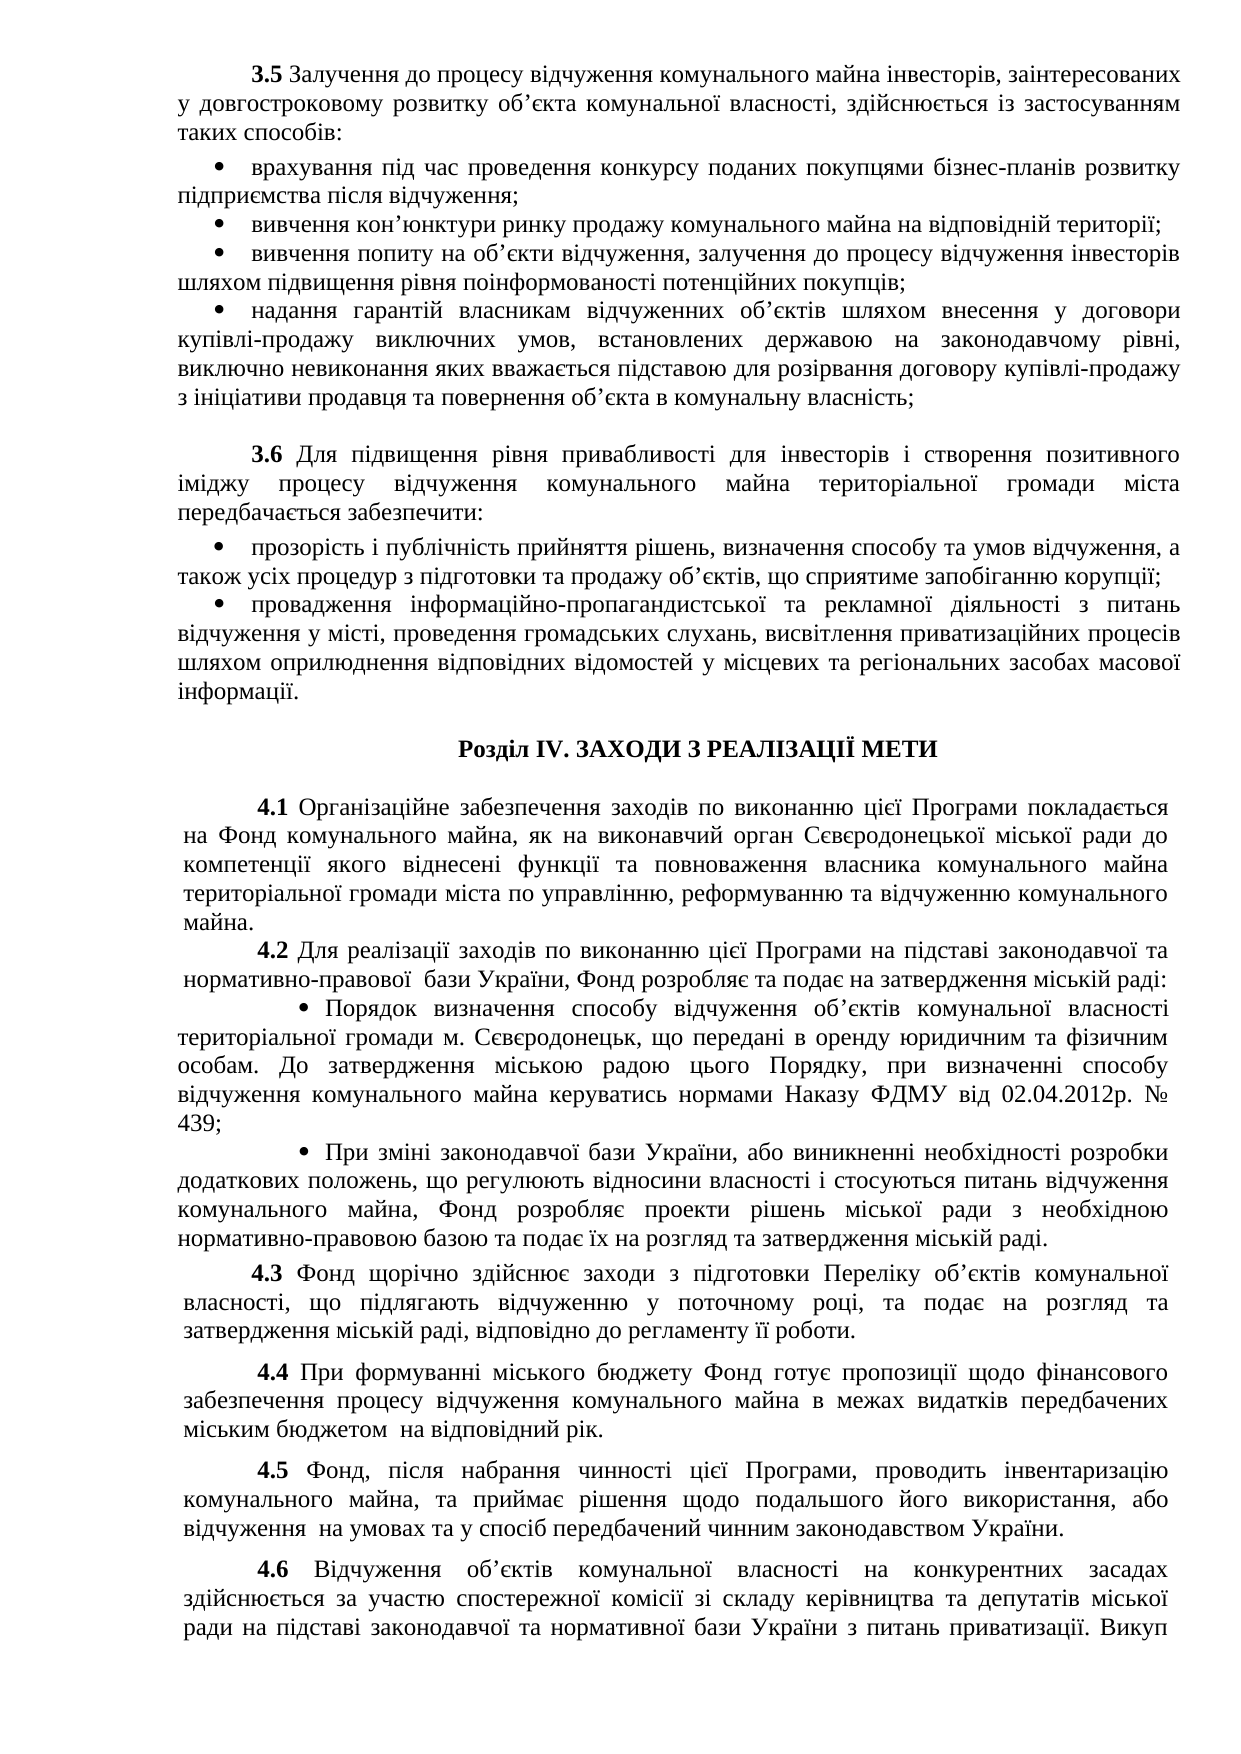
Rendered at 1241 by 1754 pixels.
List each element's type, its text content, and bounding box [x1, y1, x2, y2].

text Розділ IV. ЗАХОДИ З РЕАЛІЗАЦІЇ МЕТИ [215, 734, 1181, 762]
text 4.5 Фонд, після набрання чинності цієї Програми, проводить інвентаризацію комунального майна, та приймає рішення щодо подальшого його використання, або вiдчуження на умовах та у спосіб передбачений чинним законодавством України. [183, 1455, 1169, 1542]
text 4.3 Фонд щорічно здійснює заходи з підготовки Перелiку об’єктiв комунальної власності, що підлягають відчуженню у поточному роцi, та подає на розгляд та затвердження міській раді, відповідно до регламенту її роботи. [183, 1258, 1169, 1344]
list прозорість і публічність прийняття рішень, визначення способу та умов відчуження, а також усіх процедур з підготовки та продажу об’єктів, що сприятиме запобіганню корупції; [177, 532, 1181, 589]
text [183, 1554, 1169, 1640]
text 4.1 Органiзацiйне забезпечення заходів по виконанню цієї Програми покладається на Фонд комунального майна, як на виконавчий орган Сєвєродонецької міської ради до компетенції якого віднесені функції та повноваження власника комунального майна територіальної громади міста по управлінню, реформуванню та відчуженню комунального майна. [183, 792, 1169, 935]
list провадження інформаційно-пропагандистської та рекламної діяльності з питань відчуження у місті, проведення громадських слухань, висвітлення приватизаційних процесів шляхом оприлюднення відповідних відомостей у місцевих та регіональних засобах масової інформації. [177, 589, 1181, 704]
list надання гарантій власникам відчуженних об’єктів шляхом внесення у договори купівлі-продажу виключних умов, встановлених державою на законодавчому рівні, виключно невиконання яких вважається підставою для розірвання договору купівлі-продажу з ініціативи продавця та повернення об’єкта в комунальну власність; [177, 295, 1181, 410]
text 3.6 Для підвищення рівня привабливості для інвесторів і створення позитивного іміджу процесу відчуження комунального майна територіальної громади міста передбачається забезпечити: [177, 439, 1181, 526]
list Порядок визначення способу відчуження об’єктів комунальної власності територіальної громади м. Сєвєродонецьк, що передані в оренду юридичним та фізичним особам. До затвердження міською радою цього Порядку, при визначенні способу відчуження комунального майна керуватись нормами Наказу ФДМУ від 02.04.2012р. № 439; [177, 993, 1169, 1137]
text 4.4 При формуванні міського бюджету Фонд готує пропозиції щодо фінансового забезпечення процесу відчуження комунального майна в межах видатків передбачених міським бюджетом на відповідний рік. [183, 1357, 1169, 1443]
text 3.5 Залучення до процесу відчуження комунального майна інвесторів, заінтересованих у довгостроковому розвитку об’єкта комунальної власності, здійснюється із застосуванням таких способів: [177, 59, 1181, 145]
list При зміні законодавчої бази України, або виникненні необхідності розробки додаткових положень, що регулюють відносини власності і стосуються питань відчуження комунального майна, Фонд розробляє проекти рішень міської ради з необхідною нормативно-правовою базою та подає їх на розгляд та затвердження міській раді. [177, 1137, 1169, 1252]
list вивчення попиту на об’єкти відчуження, залучення до процесу відчуження інвесторів шляхом підвищення рівня поінформованості потенційних покупців; [177, 238, 1181, 295]
list врахування під час проведення конкурсу поданих покупцями бізнес-планів розвитку підприємства після відчуження; [177, 152, 1181, 209]
text 4.2 Для реалізації заходів по виконанню цієї Програми на підставі законодавчої та нормативно-правової бази України, Фонд розробляє та подає на затвердження міській раді: [183, 935, 1169, 993]
list вивчення кон’юнктури ринку продажу комунального майна на відповідній території; [177, 209, 1181, 238]
